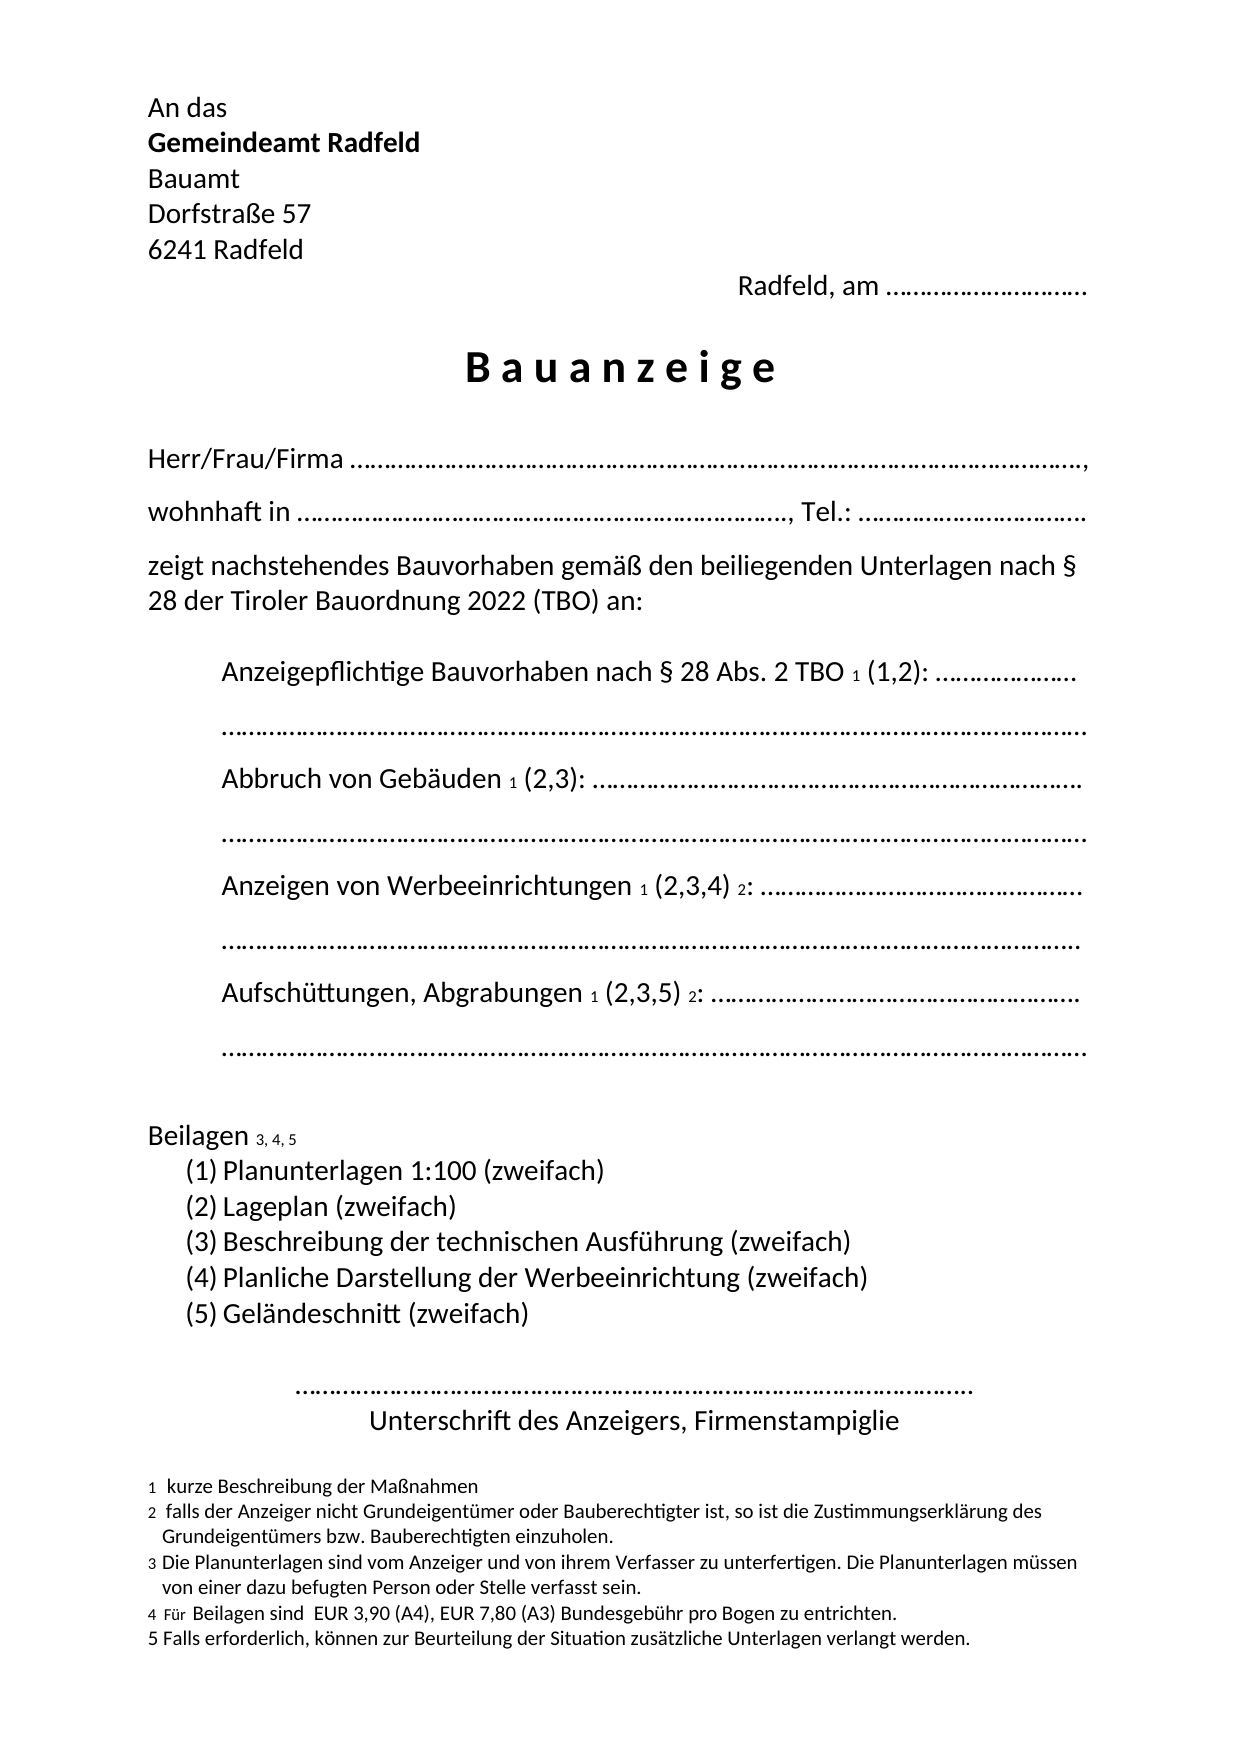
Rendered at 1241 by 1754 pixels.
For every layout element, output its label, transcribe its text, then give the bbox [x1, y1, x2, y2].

list Beschreibung der technischen Ausführung (zweifach) [185, 1223, 1092, 1259]
text Unterschrift des Anzeigers, Firmenstampiglie [295, 1402, 1092, 1437]
text zeigt nachstehendes Bauvorhaben gemäß den beiliegenden Unterlagen nach § 28 der Tiroler Bauordnung 2022 (TBO) an: [148, 547, 1092, 618]
text ……………………………………………………………………………………………………………….. [148, 921, 1092, 956]
text Anzeigen von Werbeeinrichtungen 1 (2,3,4) 2: ………………………………………… [148, 867, 1092, 903]
text Dorfstraße 57 [148, 196, 1092, 231]
text Abbruch von Gebäuden 1 (2,3): ………………………………………………………………. [148, 760, 1092, 796]
text Anzeigepflichtige Bauvorhaben nach § 28 Abs. 2 TBO 1 (1,2): ………………… [148, 653, 1092, 689]
text ………………………………………………………………………………………………………………… [148, 707, 1092, 743]
text ……………………………………………………………………………………….. [295, 1366, 1092, 1402]
text ………………………………………………………………………………………………………………… [148, 1028, 1092, 1063]
list Planunterlagen 1:100 (zweifach) [185, 1152, 1092, 1188]
text wohnhaft in ………………………………………………………………., Tel.: ……………………………. [148, 493, 1092, 529]
text 4 Für Beilagen sind EUR 3,90 (A4), EUR 7,80 (A3) Bundesgebühr pro Bogen zu entrichten. [148, 1600, 1092, 1625]
text Beilagen 3, 4, 5 [148, 1117, 1092, 1152]
text 5 Falls erforderlich, können zur Beurteilung der Situation zusätzliche Unterlagen verlangt werden. [148, 1625, 1092, 1651]
text Gemeindeamt Radfeld [148, 124, 1092, 160]
text Herr/Frau/Firma ………………………………………………………………………………………………., [148, 440, 1092, 475]
text von einer dazu befugten Person oder Stelle verfasst sein. [148, 1574, 1092, 1600]
text B a u a n z e i g e [148, 338, 1092, 394]
list Planliche Darstellung der Werbeeinrichtung (zweifach) [185, 1259, 1092, 1295]
text ………………………………………………………………………………………………………………… [148, 814, 1092, 849]
text An das [148, 89, 1092, 124]
text Aufschüttungen, Abgrabungen 1 (2,3,5) 2: ………………………………………………. [148, 974, 1092, 1010]
text 6241 Radfeld [148, 231, 1092, 267]
text 1 kurze Beschreibung der Maßnahmen [148, 1473, 1092, 1498]
text 2 falls der Anzeiger nicht Grundeigentümer oder Bauberechtigter ist, so ist die Zustimmungserklärung des [148, 1498, 1092, 1524]
text Radfeld, am ………………………… [148, 267, 1092, 302]
text 3 Die Planunterlagen sind vom Anzeiger und von ihrem Verfasser zu unterfertigen. Die Planunterlagen müssen [148, 1549, 1092, 1574]
text Grundeigentümers bzw. Bauberechtigten einzuholen. [148, 1524, 1092, 1549]
list Lageplan (zweifach) [185, 1188, 1092, 1223]
list Geländeschnitt (zweifach) [185, 1295, 1092, 1330]
text Bauamt [148, 160, 1092, 196]
